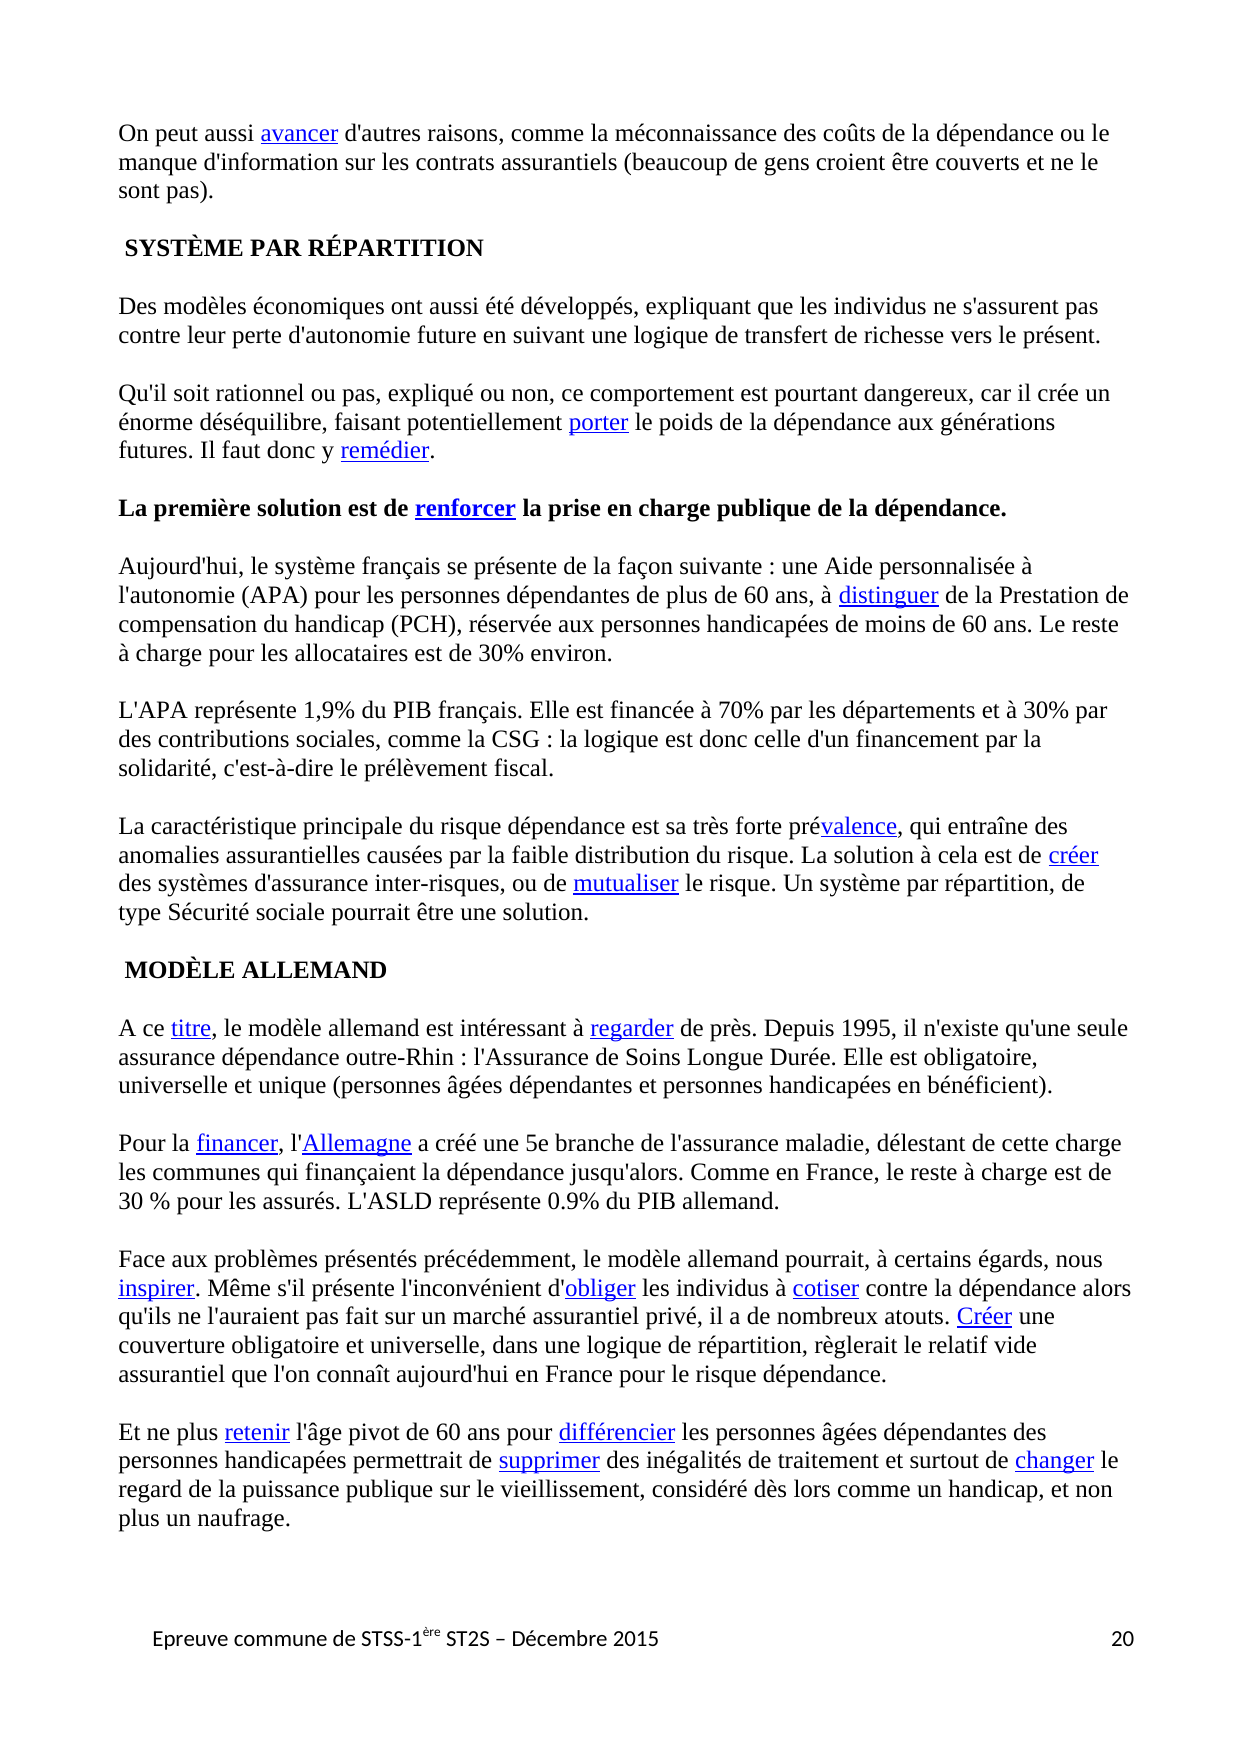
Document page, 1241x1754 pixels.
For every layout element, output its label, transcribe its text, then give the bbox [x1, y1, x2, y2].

text Face aux problèmes présentés précédemment, le modèle allemand pourrait, à certains égards, nous inspirer. Même s'il présente l'inconvénient d'obliger les individus à cotiser contre la dépendance alors qu'ils ne l'auraient pas fait sur un marché assurantiel privé, il a de nombreux atouts. Créer une couverture obligatoire et universelle, dans une logique de répartition, règlerait le relatif vide assurantiel que l'on connaît aujourd'hui en France pour le risque dépendance. [118, 1244, 1134, 1388]
text L'APA représente 1,9% du PIB français. Elle est financée à 70% par les départements et à 30% par des contributions sociales, comme la CSG : la logique est donc celle d'un financement par la solidarité, c'est-à-dire le prélèvement fiscal. [118, 696, 1134, 782]
text Et ne plus retenir l'âge pivot de 60 ans pour différencier les personnes âgées dépendantes des personnes handicapées permettrait de supprimer des inégalités de traitement et surtout de changer le regard de la puissance publique sur le vieillissement, considéré dès lors comme un handicap, et non plus un naufrage. [118, 1417, 1134, 1532]
text Aujourd'hui, le système français se présente de la façon suivante : une Aide personnalisée à l'autonomie (APA) pour les personnes dépendantes de plus de 60 ans, à distinguer de la Prestation de compensation du handicap (PCH), réservée aux personnes handicapées de moins de 60 ans. Le reste à charge pour les allocataires est de 30% environ. [118, 551, 1134, 666]
text MODÈLE ALLEMAND [118, 955, 1134, 984]
text On peut aussi avancer d'autres raisons, comme la méconnaissance des coûts de la dépendance ou le manque d'information sur les contrats assurantiels (beaucoup de gens croient être couverts et ne le sont pas). [118, 118, 1134, 204]
text Des modèles économiques ont aussi été développés, expliquant que les individus ne s'assurent pas contre leur perte d'autonomie future en suivant une logique de transfert de richesse vers le présent. [118, 291, 1134, 349]
text Qu'il soit rationnel ou pas, expliqué ou non, ce comportement est pourtant dangereux, car il crée un énorme déséquilibre, faisant potentiellement porter le poids de la dépendance aux générations futures. Il faut donc y remédier. [118, 378, 1134, 464]
text Pour la financer, l'Allemagne a créé une 5e branche de l'assurance maladie, délestant de cette charge les communes qui finançaient la dépendance jusqu'alors. Comme en France, le reste à charge est de 30 % pour les assurés. L'ASLD représente 0.9% du PIB allemand. [118, 1128, 1134, 1215]
text La première solution est de renforcer la prise en charge publique de la dépendance. [118, 493, 1134, 522]
text SYSTÈME PAR RÉPARTITION [118, 233, 1134, 262]
text La caractéristique principale du risque dépendance est sa très forte prévalence, qui entraîne des anomalies assurantielles causées par la faible distribution du risque. La solution à cela est de créer des systèmes d'assurance inter-risques, ou de mutualiser le risque. Un système par répartition, de type Sécurité sociale pourrait être une solution. [118, 811, 1134, 926]
text A ce titre, le modèle allemand est intéressant à regarder de près. Depuis 1995, il n'existe qu'une seule assurance dépendance outre-Rhin : l'Assurance de Soins Longue Durée. Elle est obligatoire, universelle et unique (personnes âgées dépendantes et personnes handicapées en bénéficient). [118, 1013, 1134, 1099]
